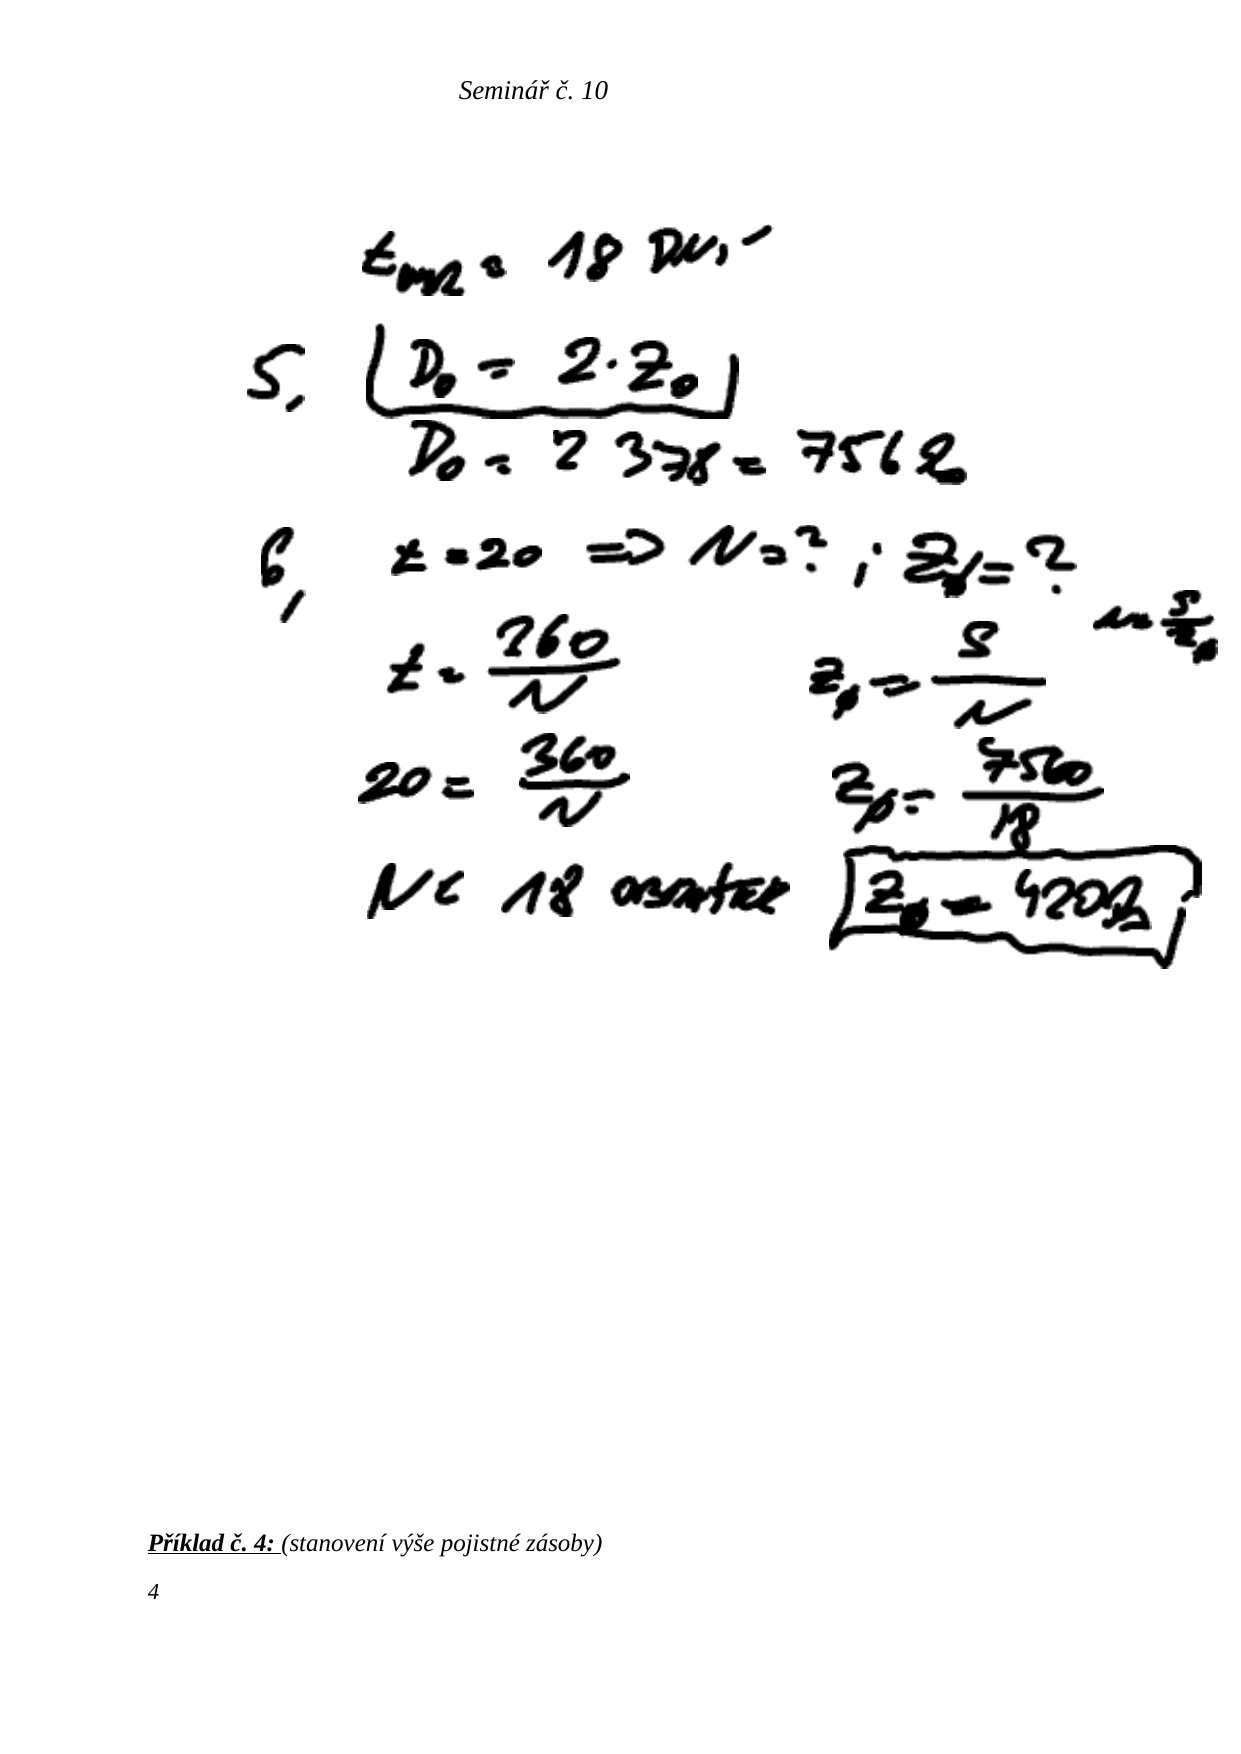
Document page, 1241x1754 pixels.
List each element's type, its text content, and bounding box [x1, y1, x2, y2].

picture [519, 733, 630, 827]
picture [408, 420, 514, 481]
picture [247, 344, 305, 412]
picture [261, 527, 306, 623]
picture [809, 621, 1046, 729]
picture [829, 737, 1202, 969]
picture [366, 323, 739, 419]
picture [796, 429, 967, 485]
picture [585, 525, 1077, 598]
picture [548, 224, 774, 282]
picture [391, 538, 542, 576]
text Příklad č. 4: (stanovení výše pojistné zásoby) [148, 1528, 1092, 1557]
picture [358, 762, 474, 804]
picture [362, 231, 507, 296]
picture [1093, 590, 1218, 666]
picture [501, 862, 790, 917]
picture [386, 614, 623, 714]
picture [553, 430, 766, 486]
picture [367, 863, 464, 919]
